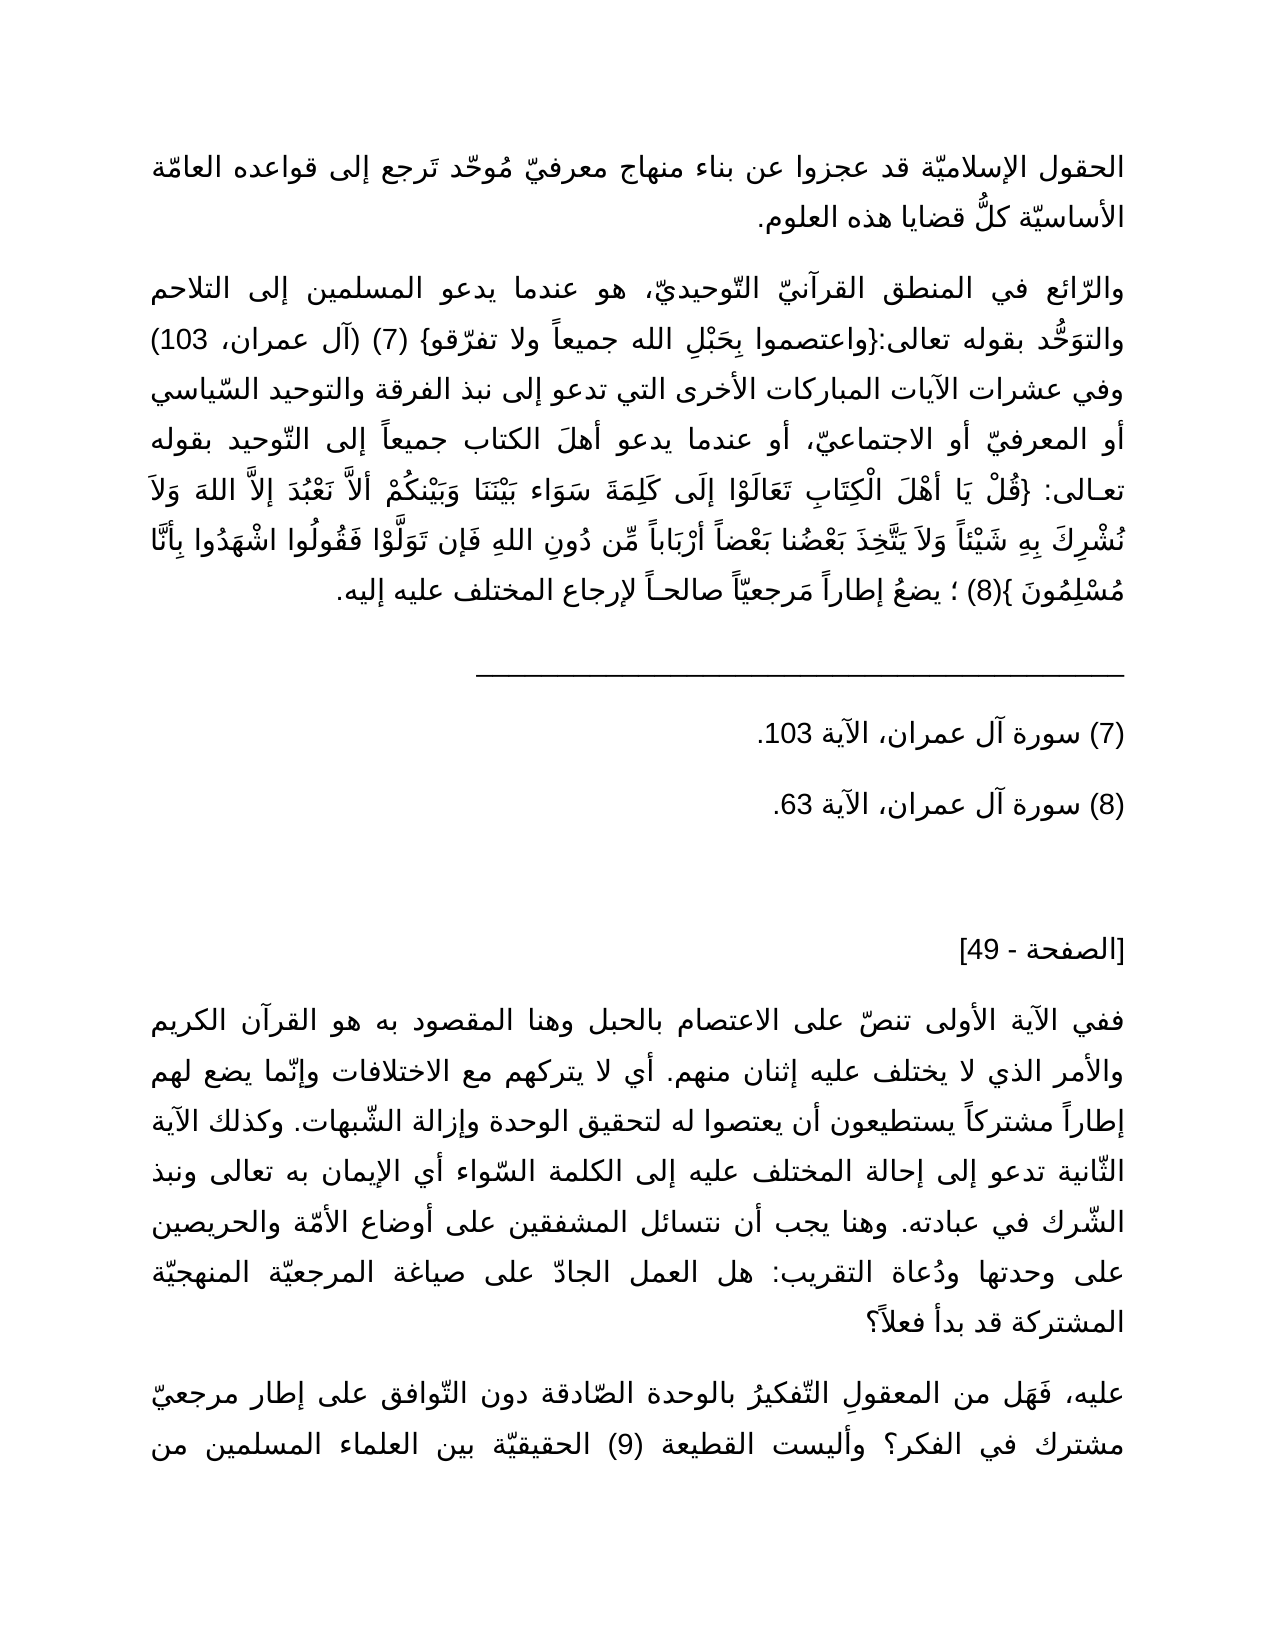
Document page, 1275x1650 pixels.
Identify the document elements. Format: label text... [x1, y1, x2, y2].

text والرّائع في المنطق القرآنيّ التّوحيديّ، هو عندما يدعو المسلمين إلى التلاحم والتوَحُّد بقوله تعالى:{واعتصموا بِحَبْلِ الله جميعاً ولا تفرّقو} (7) (آل عمران، 103) وفي عشرات الآيات المباركات الأخرى التي تدعو إلى نبذ الفرقة والتوحيد السّياسي أو المعرفيّ أو الاجتماعيّ، أو عندما يدعو أهلَ الكتاب جميعاً إلى التّوحيد بقوله تعـالى: {قُلْ يَا أهْلَ الْكِتَابِ تَعَالَوْا إلَى كَلِمَةَ سَوَاء بَيْنَنَا وَبَيْنكُمْ ألاَّ نَعْبُدَ إلاَّ اللهَ وَلاَ نُشْرِكَ بِهِ شَيْئاً وَلاَ يَتَّخِذَ بَعْضُنا بَعْضاً أرْبَاباً مِّن دُونِ اللهِ فَإن تَوَلَّوْا فَقُولُوا اشْهَدُوا بِأنَّا مُسْلِمُونَ }(8) ؛ يضعُ إطاراً مَرجعيّاً صالحـاً لإرجاع المختلف عليه إليه. [150, 271, 1125, 607]
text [150, 1376, 1125, 1460]
text (7) سورة آل عمران، الآية 103. [150, 716, 1125, 749]
text ففي الآية الأولى تنصّ على الاعتصام بالحبل وهنا المقصود به هو القرآن الكريم والأمر الذي لا يختلف عليه إثنان منهم. أي لا يتركهم مع الاختلافات وإنّما يضع لهم إطاراً مشتركاً يستطيعون أن يعتصوا له لتحقيق الوحدة وإزالة الشّبهات. وكذلك الآية الثّانية تدعو إلى إحالة المختلف عليه إلى الكلمة السّواء أي الإيمان به تعالى ونبذ الشّرك في عبادته. وهنا يجب أن نتسائل المشفقين على أوضاع الأمّة والحريصين على وحدتها ودُعاة التقريب: هل العمل الجادّ على صياغة المرجعيّة المنهجيّة المشتركة قد بدأ فعلاً؟ [150, 1003, 1125, 1339]
text ________________________________________ [150, 644, 1125, 678]
text [الصفحة - 49] [150, 932, 1125, 966]
text (8) سورة آل عمران، الآية 63. [150, 787, 1125, 820]
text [150, 150, 1125, 234]
